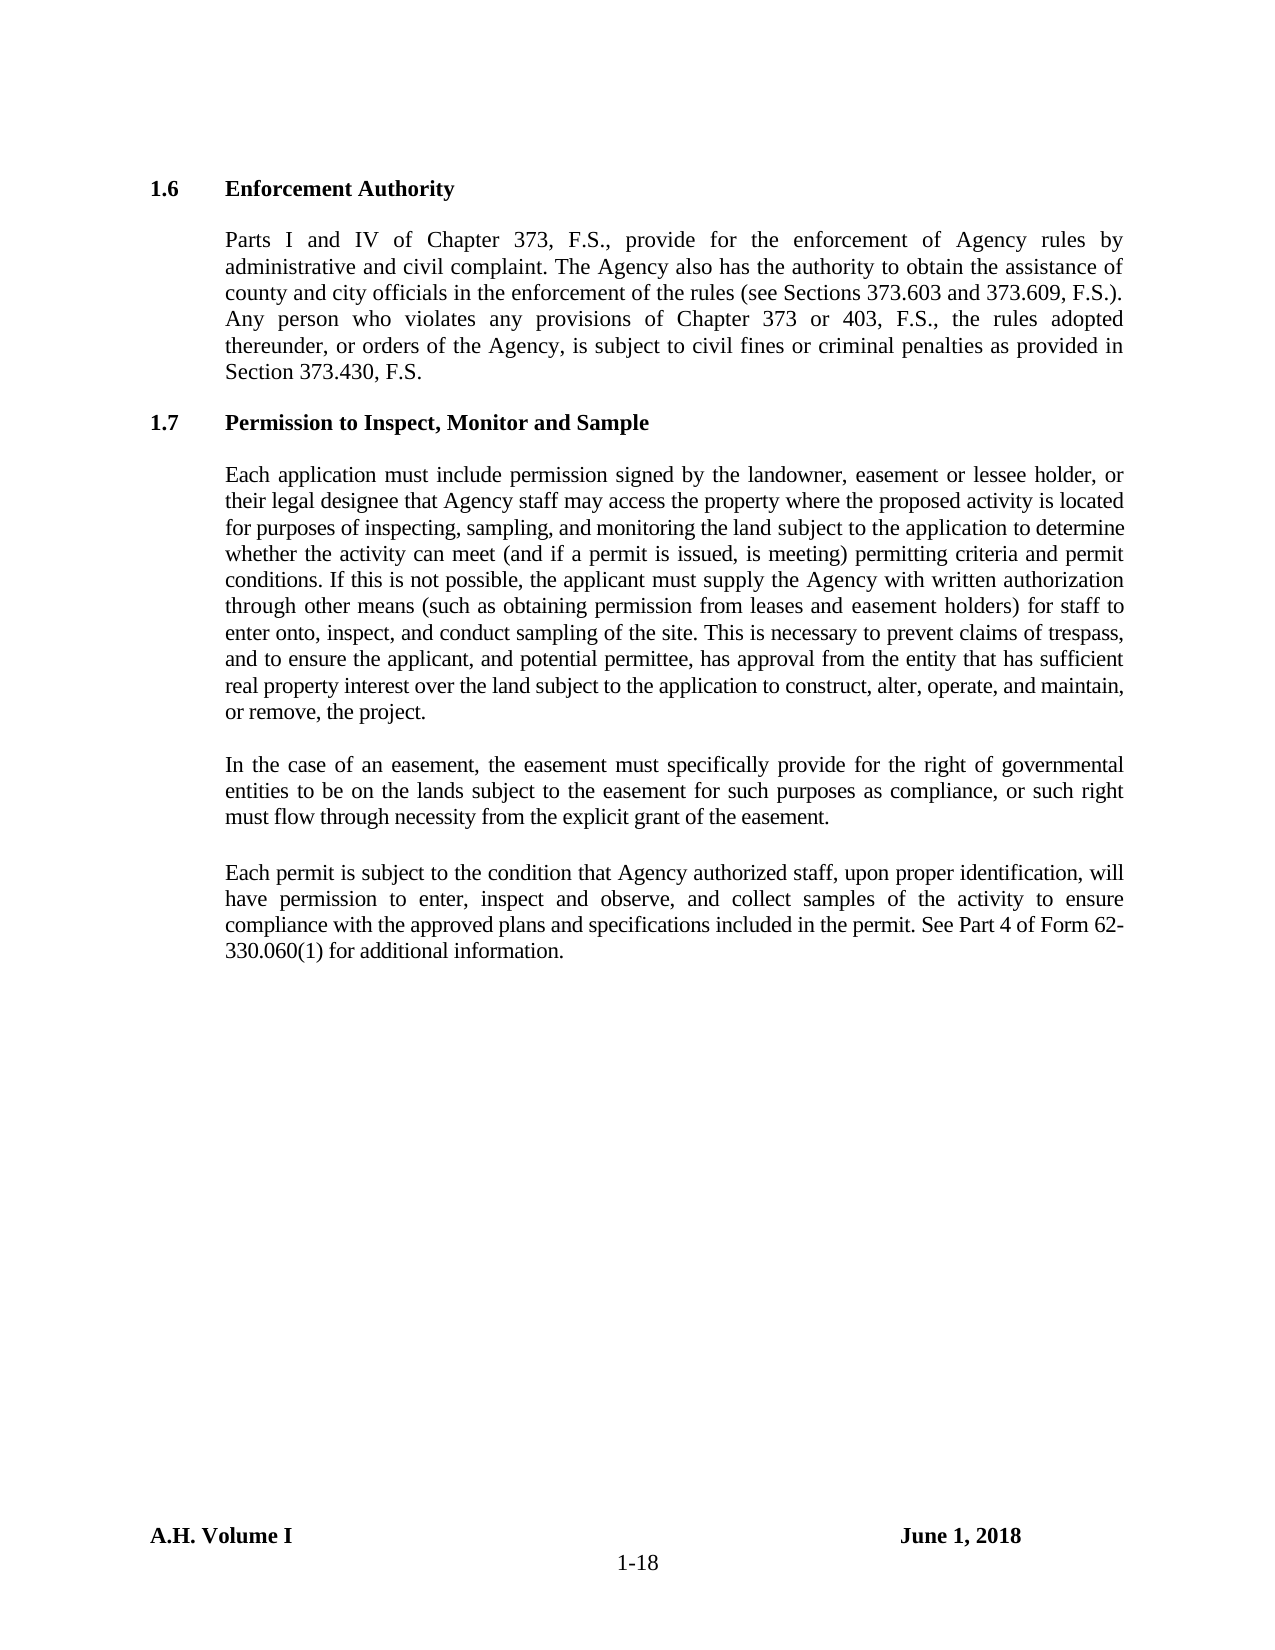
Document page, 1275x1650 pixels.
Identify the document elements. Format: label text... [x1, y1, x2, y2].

subtitle 1.6 Enforcement Authority [150, 175, 1125, 201]
text Each application must include permission signed by the landowner, easement or lessee holder, or their legal designee that Agency staff may access the property where the proposed activity is located for purposes of inspecting, sampling, and monitoring the land subject to the application to determine whether the activity can meet (and if a permit is issued, is meeting) permitting criteria and permit conditions. If this is not possible, the applicant must supply the Agency with written authorization through other means (such as obtaining permission from leases and easement holders) for staff to enter onto, inspect, and conduct sampling of the site. This is necessary to prevent claims of trespass, and to ensure the applicant, and potential permittee, has approval from the entity that has sufficient real property interest over the land subject to the application to construct, alter, operate, and maintain, or remove, the project. [225, 461, 1125, 724]
text In the case of an easement, the easement must specifically provide for the right of governmental entities to be on the lands subject to the easement for such purposes as compliance, or such right must flow through necessity from the explicit grant of the easement. [225, 751, 1125, 830]
text Parts I and IV of Chapter 373, F.S., provide for the enforcement of Agency rules by administrative and civil complaint. The Agency also has the authority to obtain the assistance of county and city officials in the enforcement of the rules (see Sections 373.603 and 373.609, F.S.). Any person who violates any provisions of Chapter 373 or 403, F.S., the rules adopted thereunder, or orders of the Agency, is subject to civil fines or criminal penalties as provided in Section 373.430, F.S. [225, 226, 1125, 384]
text Each permit is subject to the condition that Agency authorized staff, upon proper identification, will have permission to enter, inspect and observe, and collect samples of the activity to ensure compliance with the approved plans and specifications included in the permit. See Part 4 of Form 62-330.060(1) for additional information. [225, 858, 1125, 964]
subtitle 1.7 Permission to Inspect, Monitor and Sample [150, 409, 1125, 436]
